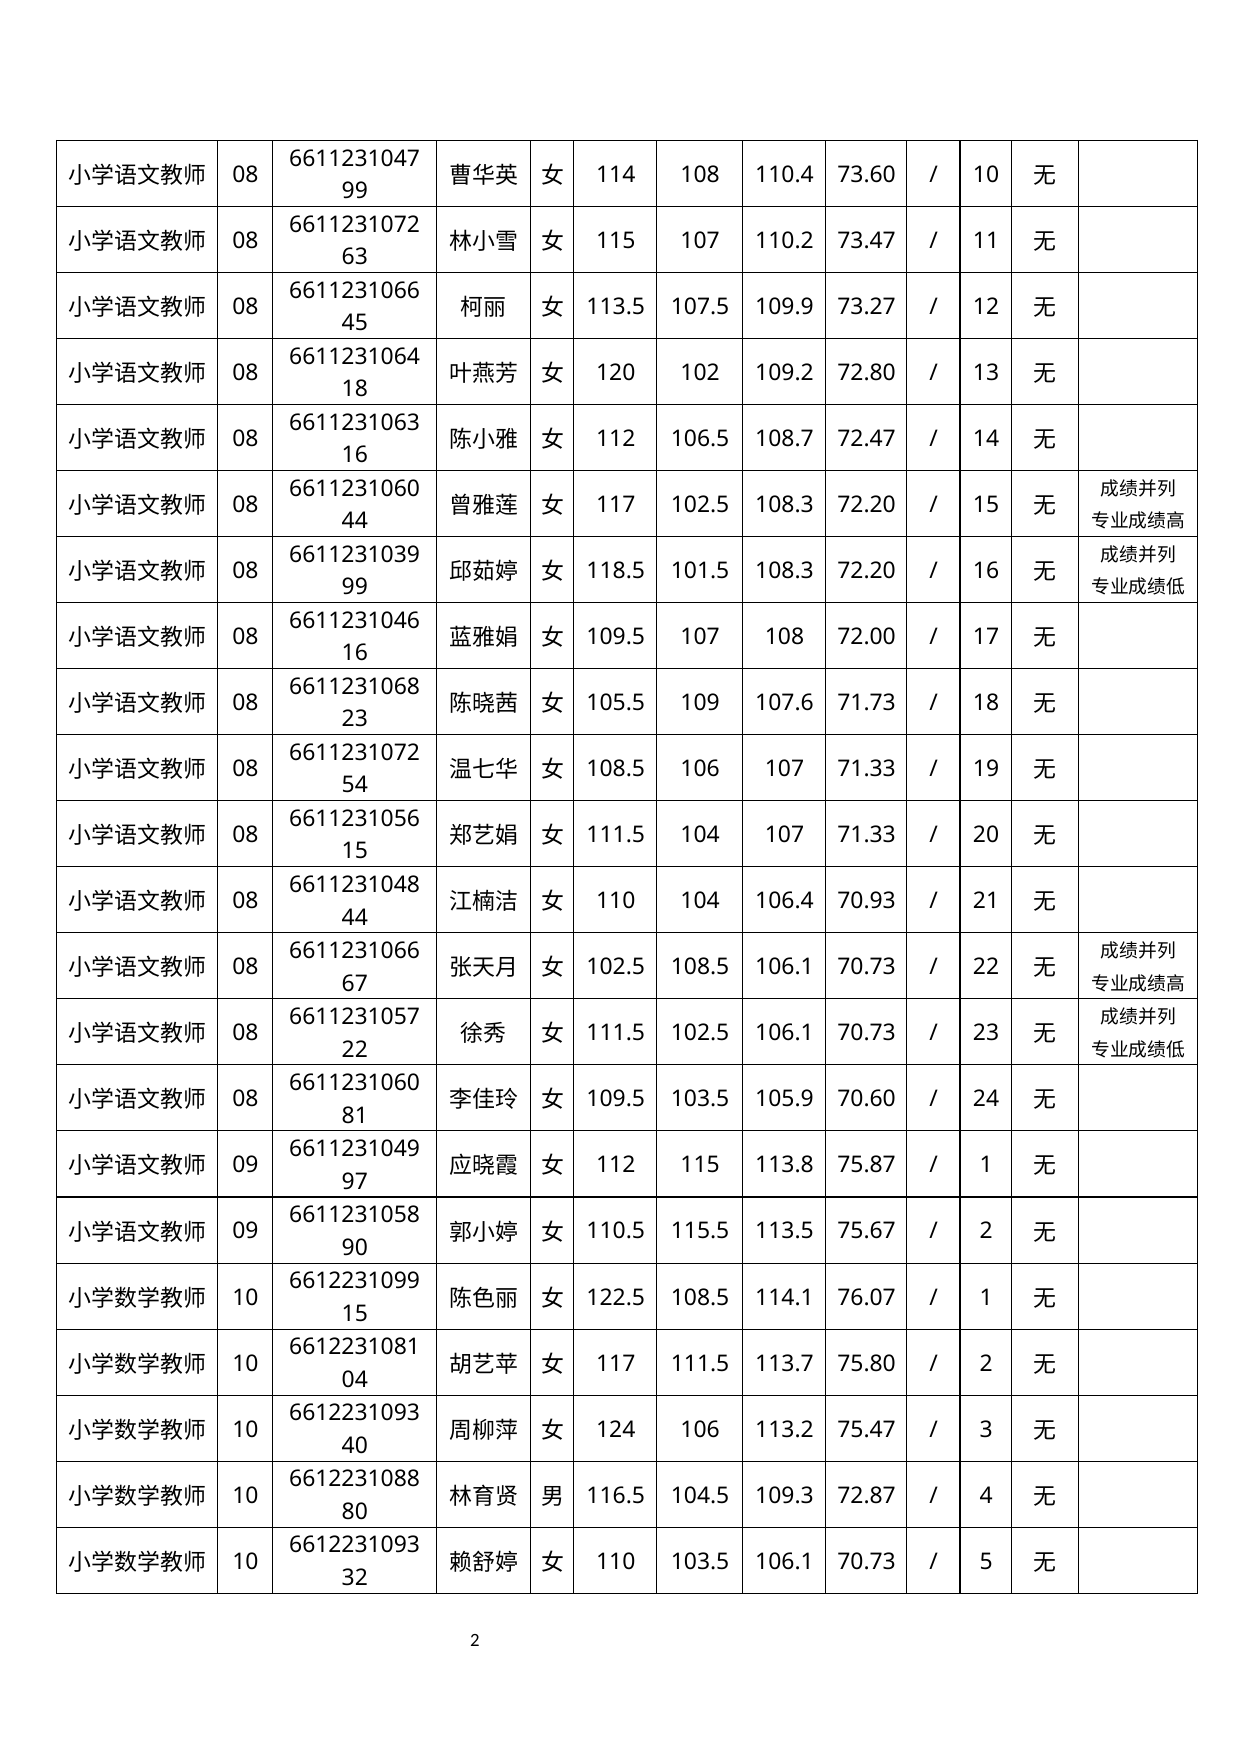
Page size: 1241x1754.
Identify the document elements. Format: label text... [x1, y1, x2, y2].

table_cell 女 [531, 339, 573, 404]
table_cell 21 [961, 867, 1011, 932]
table_cell 小学语文教师 [57, 405, 217, 470]
table_cell 小学语文教师 [57, 735, 217, 800]
table_cell 成绩并列 专业成绩高 [1079, 933, 1197, 998]
table_cell 成绩并列 专业成绩低 [1079, 537, 1197, 602]
table_cell 女 [531, 1065, 573, 1130]
table_cell [1079, 867, 1197, 932]
table_cell 08 [218, 999, 272, 1064]
table_cell 小学数学教师 [57, 1528, 217, 1593]
table_cell 4 [961, 1462, 1011, 1527]
table_cell 女 [531, 207, 573, 272]
table_cell 108 [743, 603, 825, 668]
table_cell 胡艺苹 [437, 1330, 530, 1394]
table_cell 1 [961, 1264, 1011, 1328]
table_cell 113.5 [574, 273, 656, 338]
table_cell 109.5 [574, 603, 656, 668]
table_cell 3 [961, 1396, 1011, 1461]
table_cell 小学语文教师 [57, 1198, 217, 1262]
table_cell 110 [574, 1528, 656, 1593]
table_cell 115 [574, 207, 656, 272]
table_cell [1079, 273, 1197, 338]
table_cell 661123106081 [273, 1065, 436, 1130]
table_cell 无 [1012, 1065, 1078, 1130]
table_cell 661123105890 [273, 1198, 436, 1262]
table_cell 无 [1012, 273, 1078, 338]
table_cell [1079, 603, 1197, 668]
table_cell 70.73 [826, 1528, 906, 1593]
table_cell [1079, 1065, 1197, 1130]
table_cell 661123106823 [273, 669, 436, 734]
table_cell 08 [218, 207, 272, 272]
table_cell 106.5 [657, 405, 742, 470]
table_cell 女 [531, 669, 573, 734]
table_cell 70.93 [826, 867, 906, 932]
table_cell 小学语文教师 [57, 471, 217, 536]
table_cell 小学语文教师 [57, 801, 217, 866]
table_cell 无 [1012, 471, 1078, 536]
table_cell 女 [531, 405, 573, 470]
table_cell 71.33 [826, 735, 906, 800]
table_cell 叶燕芳 [437, 339, 530, 404]
table_cell / [907, 1065, 959, 1130]
table_cell 女 [531, 141, 573, 206]
table_cell 102.5 [574, 933, 656, 998]
table_cell 108.5 [574, 735, 656, 800]
table_cell [1079, 405, 1197, 470]
table_cell / [907, 735, 959, 800]
table_cell 无 [1012, 1198, 1078, 1262]
table_cell 女 [531, 999, 573, 1064]
table_cell 24 [961, 1065, 1011, 1130]
table_cell 小学语文教师 [57, 1065, 217, 1130]
table_cell 无 [1012, 801, 1078, 866]
table_cell 赖舒婷 [437, 1528, 530, 1593]
table_cell 108.3 [743, 537, 825, 602]
table_cell 107 [657, 207, 742, 272]
table_cell 70.73 [826, 999, 906, 1064]
table_cell 105.5 [574, 669, 656, 734]
table_cell 无 [1012, 603, 1078, 668]
table_cell 小学语文教师 [57, 999, 217, 1064]
table_cell 无 [1012, 1462, 1078, 1527]
table_cell 小学数学教师 [57, 1462, 217, 1527]
table_cell 122.5 [574, 1264, 656, 1328]
table_cell 11 [961, 207, 1011, 272]
table_cell 成绩并列 专业成绩低 [1079, 999, 1197, 1064]
table_cell 661123104844 [273, 867, 436, 932]
table_cell 107 [743, 801, 825, 866]
table_cell 08 [218, 603, 272, 668]
table_cell 曹华英 [437, 141, 530, 206]
table_cell 成绩并列 专业成绩高 [1079, 471, 1197, 536]
table_cell 73.47 [826, 207, 906, 272]
table_cell 106.1 [743, 1528, 825, 1593]
table_cell 无 [1012, 207, 1078, 272]
table_cell 10 [218, 1264, 272, 1328]
table_cell 无 [1012, 999, 1078, 1064]
table_cell 102.5 [657, 999, 742, 1064]
table_cell 661123106667 [273, 933, 436, 998]
table_cell 郭小婷 [437, 1198, 530, 1262]
table_cell 小学语文教师 [57, 867, 217, 932]
table_cell 小学数学教师 [57, 1396, 217, 1461]
table_cell 08 [218, 735, 272, 800]
table_cell 08 [218, 933, 272, 998]
table_cell 104 [657, 801, 742, 866]
table_cell 72.00 [826, 603, 906, 668]
table_cell 小学语文教师 [57, 207, 217, 272]
table_cell 17 [961, 603, 1011, 668]
table_cell 小学语文教师 [57, 603, 217, 668]
table_cell 09 [218, 1198, 272, 1262]
table_cell 08 [218, 273, 272, 338]
table_cell 小学数学教师 [57, 1330, 217, 1394]
table_cell 08 [218, 405, 272, 470]
table_cell 111.5 [574, 999, 656, 1064]
table_cell 103.5 [657, 1065, 742, 1130]
table_cell 75.67 [826, 1198, 906, 1262]
table_cell 73.27 [826, 273, 906, 338]
table_cell 13 [961, 339, 1011, 404]
table_cell 70.60 [826, 1065, 906, 1130]
table_cell [1079, 1528, 1197, 1593]
table_cell [1079, 339, 1197, 404]
table_cell 08 [218, 537, 272, 602]
table_cell 113.2 [743, 1396, 825, 1461]
table_cell 16 [961, 537, 1011, 602]
table_cell 19 [961, 735, 1011, 800]
table_cell / [907, 1396, 959, 1461]
table_cell 117 [574, 1330, 656, 1394]
table_cell 102.5 [657, 471, 742, 536]
table_cell 75.87 [826, 1131, 906, 1196]
table_cell 75.47 [826, 1396, 906, 1461]
table_cell 75.80 [826, 1330, 906, 1394]
table_cell 106.1 [743, 933, 825, 998]
table_cell 10 [218, 1528, 272, 1593]
table_cell 无 [1012, 1264, 1078, 1328]
table_cell 107 [657, 603, 742, 668]
table_cell 661223108880 [273, 1462, 436, 1527]
table_cell 08 [218, 471, 272, 536]
table_cell 小学数学教师 [57, 1264, 217, 1328]
table_cell 小学语文教师 [57, 669, 217, 734]
table_cell 周柳萍 [437, 1396, 530, 1461]
table_cell 23 [961, 999, 1011, 1064]
table_cell 女 [531, 933, 573, 998]
table_cell [1079, 207, 1197, 272]
table_cell 106 [657, 735, 742, 800]
table_cell 661223109340 [273, 1396, 436, 1461]
table_cell 林育贤 [437, 1462, 530, 1527]
table_cell [1079, 1198, 1197, 1262]
table_cell 108.5 [657, 1264, 742, 1328]
table_cell 114 [574, 141, 656, 206]
table_cell 女 [531, 273, 573, 338]
table_cell 无 [1012, 1131, 1078, 1196]
table_cell 邱茹婷 [437, 537, 530, 602]
table_cell 柯丽 [437, 273, 530, 338]
table_cell 张天月 [437, 933, 530, 998]
table_cell 无 [1012, 1330, 1078, 1394]
table_cell 120 [574, 339, 656, 404]
table_cell 蓝雅娟 [437, 603, 530, 668]
table_cell 女 [531, 1131, 573, 1196]
table_cell 温七华 [437, 735, 530, 800]
table_cell 女 [531, 1396, 573, 1461]
table_cell 女 [531, 867, 573, 932]
table_cell / [907, 669, 959, 734]
table_cell / [907, 999, 959, 1064]
table_cell 661123103999 [273, 537, 436, 602]
table_cell 郑艺娟 [437, 801, 530, 866]
table_cell [1079, 1396, 1197, 1461]
table_cell 2 [961, 1198, 1011, 1262]
table_cell 110.4 [743, 141, 825, 206]
table_cell 小学语文教师 [57, 273, 217, 338]
table_cell 10 [961, 141, 1011, 206]
table_cell [1079, 1462, 1197, 1527]
table_cell 111.5 [574, 801, 656, 866]
table_cell 110.2 [743, 207, 825, 272]
table_cell 106 [657, 1396, 742, 1461]
table_cell / [907, 405, 959, 470]
table_cell [1079, 669, 1197, 734]
table_cell 107 [743, 735, 825, 800]
table_cell 661223108104 [273, 1330, 436, 1394]
table_cell 70.73 [826, 933, 906, 998]
table_cell 无 [1012, 867, 1078, 932]
table_cell 女 [531, 1528, 573, 1593]
table_cell 女 [531, 1264, 573, 1328]
table_cell 无 [1012, 1396, 1078, 1461]
table_cell 2 [961, 1330, 1011, 1394]
table_cell 661223109915 [273, 1264, 436, 1328]
table_cell / [907, 1198, 959, 1262]
table_cell [1079, 735, 1197, 800]
table_cell 661123107254 [273, 735, 436, 800]
table_cell / [907, 933, 959, 998]
table_cell 109.2 [743, 339, 825, 404]
table_cell 14 [961, 405, 1011, 470]
table_cell 661123107263 [273, 207, 436, 272]
table_cell 107.6 [743, 669, 825, 734]
table_cell 72.87 [826, 1462, 906, 1527]
table_cell 女 [531, 1198, 573, 1262]
table_cell 曾雅莲 [437, 471, 530, 536]
table_cell 104.5 [657, 1462, 742, 1527]
table_cell / [907, 1131, 959, 1196]
table_cell 661123104799 [273, 141, 436, 206]
table_cell 108.7 [743, 405, 825, 470]
table_cell 08 [218, 1065, 272, 1130]
table_cell 108.5 [657, 933, 742, 998]
table_cell 女 [531, 801, 573, 866]
table_cell 103.5 [657, 1528, 742, 1593]
table_cell 109 [657, 669, 742, 734]
table_cell 小学语文教师 [57, 933, 217, 998]
table_cell 72.20 [826, 537, 906, 602]
table_cell 无 [1012, 537, 1078, 602]
table_cell 115 [657, 1131, 742, 1196]
table_cell 108.3 [743, 471, 825, 536]
table_cell 661123106316 [273, 405, 436, 470]
table_cell 陈晓茜 [437, 669, 530, 734]
table_cell 112 [574, 405, 656, 470]
table_cell 102 [657, 339, 742, 404]
table_cell 105.9 [743, 1065, 825, 1130]
table_cell / [907, 273, 959, 338]
table_cell 72.80 [826, 339, 906, 404]
table_cell 20 [961, 801, 1011, 866]
table_cell 104 [657, 867, 742, 932]
table_cell 113.7 [743, 1330, 825, 1394]
table_cell 小学语文教师 [57, 537, 217, 602]
table_cell 江楠洁 [437, 867, 530, 932]
table_cell 661123104997 [273, 1131, 436, 1196]
table_cell / [907, 603, 959, 668]
table_cell 女 [531, 471, 573, 536]
table_cell 无 [1012, 1528, 1078, 1593]
table_cell 无 [1012, 339, 1078, 404]
table_cell / [907, 801, 959, 866]
table_cell 115.5 [657, 1198, 742, 1262]
table_cell 陈色丽 [437, 1264, 530, 1328]
table_cell 女 [531, 1330, 573, 1394]
table_cell / [907, 1528, 959, 1593]
table_cell / [907, 1330, 959, 1394]
table_cell 109.5 [574, 1065, 656, 1130]
table_cell 106.4 [743, 867, 825, 932]
table_cell 小学语文教师 [57, 141, 217, 206]
table_cell [1079, 141, 1197, 206]
table_cell 无 [1012, 141, 1078, 206]
table_cell / [907, 339, 959, 404]
table_cell 116.5 [574, 1462, 656, 1527]
table_cell 小学语文教师 [57, 339, 217, 404]
table_cell [1079, 801, 1197, 866]
table_cell 661123105615 [273, 801, 436, 866]
table_cell 111.5 [657, 1330, 742, 1394]
table_cell / [907, 471, 959, 536]
table_cell 108 [657, 141, 742, 206]
table_cell 10 [218, 1330, 272, 1394]
table_cell 女 [531, 603, 573, 668]
table_cell 661123106418 [273, 339, 436, 404]
table_cell 李佳玲 [437, 1065, 530, 1130]
table_cell 无 [1012, 669, 1078, 734]
table_cell 22 [961, 933, 1011, 998]
table_cell 124 [574, 1396, 656, 1461]
table_cell 72.47 [826, 405, 906, 470]
table_cell 男 [531, 1462, 573, 1527]
table_cell 陈小雅 [437, 405, 530, 470]
table_cell 114.1 [743, 1264, 825, 1328]
table_cell 113.5 [743, 1198, 825, 1262]
table_cell 08 [218, 339, 272, 404]
table_cell 118.5 [574, 537, 656, 602]
table_cell / [907, 1264, 959, 1328]
table_cell 76.07 [826, 1264, 906, 1328]
table_cell 661123105722 [273, 999, 436, 1064]
table_cell 661223109332 [273, 1528, 436, 1593]
table_cell 09 [218, 1131, 272, 1196]
table_cell 无 [1012, 933, 1078, 998]
table_cell 101.5 [657, 537, 742, 602]
table_cell 女 [531, 537, 573, 602]
table_cell / [907, 867, 959, 932]
table_cell 109.9 [743, 273, 825, 338]
table_cell 无 [1012, 735, 1078, 800]
table_cell 110.5 [574, 1198, 656, 1262]
table_cell 113.8 [743, 1131, 825, 1196]
table_cell 107.5 [657, 273, 742, 338]
table_cell 1 [961, 1131, 1011, 1196]
table_cell 661123106044 [273, 471, 436, 536]
table_cell 10 [218, 1396, 272, 1461]
table_cell / [907, 537, 959, 602]
table_cell 女 [531, 735, 573, 800]
table_cell / [907, 1462, 959, 1527]
table_cell 08 [218, 867, 272, 932]
table_cell 661123104616 [273, 603, 436, 668]
table_cell 5 [961, 1528, 1011, 1593]
table_cell 72.20 [826, 471, 906, 536]
table_cell / [907, 141, 959, 206]
table_cell 112 [574, 1131, 656, 1196]
table_cell 无 [1012, 405, 1078, 470]
table_cell 106.1 [743, 999, 825, 1064]
table_cell [1079, 1330, 1197, 1394]
table_cell 10 [218, 1462, 272, 1527]
table_cell 08 [218, 801, 272, 866]
table_cell 661123106645 [273, 273, 436, 338]
table_cell 71.73 [826, 669, 906, 734]
table_cell 15 [961, 471, 1011, 536]
table_cell 18 [961, 669, 1011, 734]
table_cell 应晓霞 [437, 1131, 530, 1196]
table_cell 08 [218, 141, 272, 206]
table_cell [1079, 1264, 1197, 1328]
table_cell 小学语文教师 [57, 1131, 217, 1196]
table_cell [1079, 1131, 1197, 1196]
table_cell / [907, 207, 959, 272]
table_cell 08 [218, 669, 272, 734]
table_cell 林小雪 [437, 207, 530, 272]
table_cell 110 [574, 867, 656, 932]
table_cell 12 [961, 273, 1011, 338]
table_cell 徐秀 [437, 999, 530, 1064]
table_cell 73.60 [826, 141, 906, 206]
table_cell 117 [574, 471, 656, 536]
table_cell 71.33 [826, 801, 906, 866]
table_cell 109.3 [743, 1462, 825, 1527]
